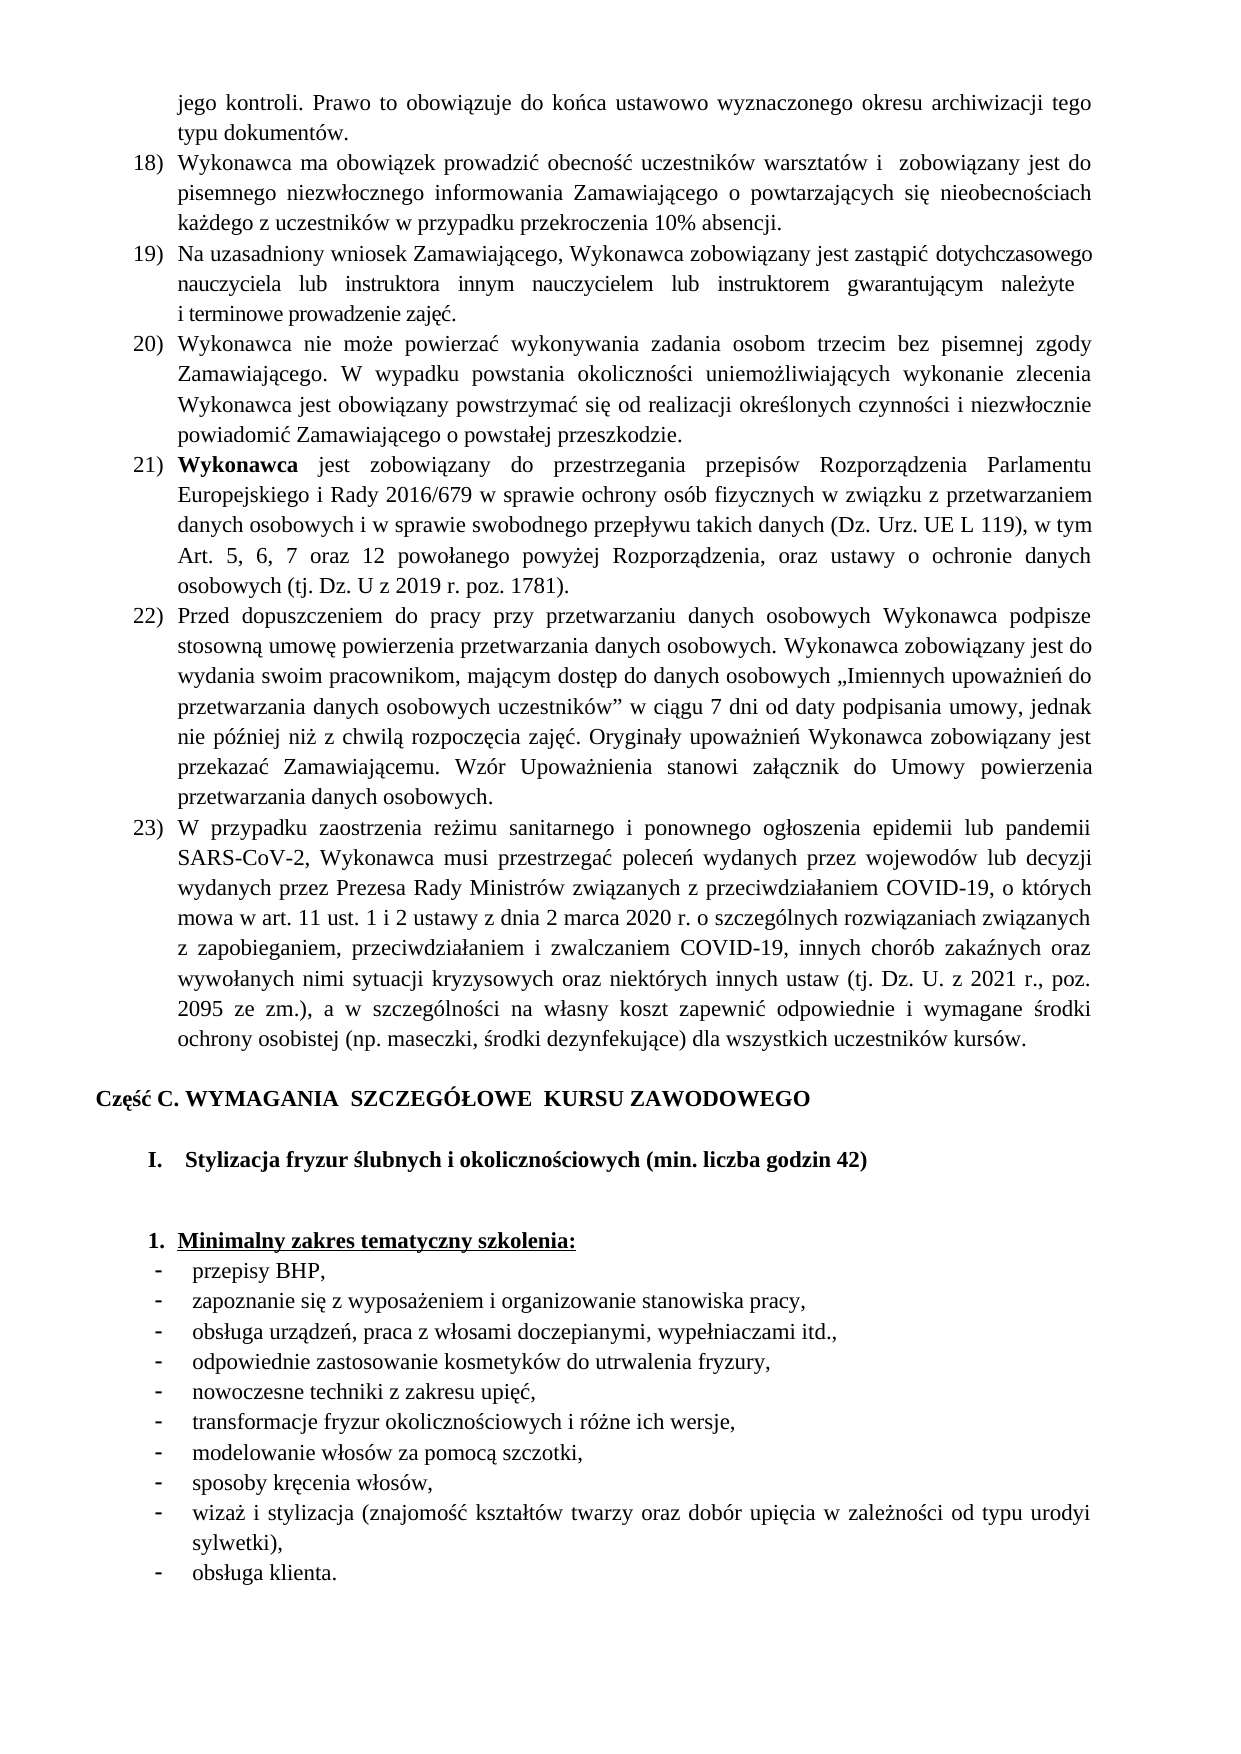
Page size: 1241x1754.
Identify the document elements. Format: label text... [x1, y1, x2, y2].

list Wykonawca ma obowiązek prowadzić obecność uczestników warsztatów i zobowiązany jest do pisemnego niezwłocznego informowania Zamawiającego o powtarzających się nieobecnościach każdego z uczestników w przypadku przekroczenia 10% absencji. [133, 149, 1093, 236]
list zapoznanie się z wyposażeniem i organizowanie stanowiska pracy, [154, 1288, 1093, 1314]
list Na uzasadniony wniosek Zamawiającego, Wykonawca zobowiązany jest zastąpić dotychczasowego nauczyciela lub instruktora innym nauczycielem lub instruktorem gwarantującym należyte i terminowe prowadzenie zajęć. [133, 240, 1093, 326]
list Przed dopuszczeniem do pracy przy przetwarzaniu danych osobowych Wykonawca podpisze stosowną umowę powierzenia przetwarzania danych osobowych. Wykonawca zobowiązany jest do wydania swoim pracownikom, mającym dostęp do danych osobowych „Imiennych upoważnień do przetwarzania danych osobowych uczestników” w ciągu 7 dni od daty podpisania umowy, jednak nie później niż z chwilą rozpoczęcia zajęć. Oryginały upoważnień Wykonawca zobowiązany jest przekazać Zamawiającemu. Wzór Upoważnienia stanowi załącznik do Umowy powierzenia przetwarzania danych osobowych. [133, 602, 1093, 810]
list obsługa klienta. [154, 1559, 1093, 1586]
list Minimalny zakres tematyczny szkolenia: [148, 1227, 1093, 1253]
list transformacje fryzur okolicznościowych i różne ich wersje, [154, 1408, 1093, 1435]
list przepisy BHP, [154, 1257, 1093, 1284]
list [133, 89, 1093, 145]
list obsługa urządzeń, praca z włosami doczepianymi, wypełniaczami itd., [154, 1318, 1093, 1344]
list nowoczesne techniki z zakresu upięć, [154, 1378, 1093, 1404]
list Stylizacja fryzur ślubnych i okolicznościowych (min. liczba godzin 42) [148, 1146, 1093, 1172]
list odpowiednie zastosowanie kosmetyków do utrwalenia fryzury, [154, 1348, 1093, 1374]
list W przypadku zaostrzenia reżimu sanitarnego i ponownego ogłoszenia epidemii lub pandemii SARS-CoV-2, Wykonawca musi przestrzegać poleceń wydanych przez wojewodów lub decyzji wydanych przez Prezesa Rady Ministrów związanych z przeciwdziałaniem COVID-19, o których mowa w art. 11 ust. 1 i 2 ustawy z dnia 2 marca 2020 r. o szczególnych rozwiązaniach związanych z zapobieganiem, przeciwdziałaniem i zwalczaniem COVID-19, innych chorób zakaźnych oraz wywołanych nimi sytuacji kryzysowych oraz niektórych innych ustaw (tj. Dz. U. z 2021 r., poz. 2095 ze zm.), a w szczególności na własny koszt zapewnić odpowiednie i wymagane środki ochrony osobistej (np. maseczki, środki dezynfekujące) dla wszystkich uczestników kursów. [133, 814, 1093, 1051]
list modelowanie włosów za pomocą szczotki, [154, 1439, 1093, 1465]
list Wykonawca nie może powierzać wykonywania zadania osobom trzecim bez pisemnej zgody Zamawiającego. W wypadku powstania okoliczności uniemożliwiających wykonanie zlecenia Wykonawca jest obowiązany powstrzymać się od realizacji określonych czynności i niezwłocznie powiadomić Zamawiającego o powstałej przeszkodzie. [133, 330, 1093, 447]
list sposoby kręcenia włosów, [154, 1469, 1093, 1495]
list wizaż i stylizacja (znajomość kształtów twarzy oraz dobór upięcia w zależności od typu urodyi sylwetki), [154, 1499, 1093, 1556]
list Wykonawca jest zobowiązany do przestrzegania przepisów Rozporządzenia Parlamentu Europejskiego i Rady 2016/679 w sprawie ochrony osób fizycznych w związku z przetwarzaniem danych osobowych i w sprawie swobodnego przepływu takich danych (Dz. Urz. UE L 119), w tym Art. 5, 6, 7 oraz 12 powołanego powyżej Rozporządzenia, oraz ustawy o ochronie danych osobowych (tj. Dz. U z 2019 r. poz. 1781). [133, 451, 1093, 598]
text Część C. WYMAGANIA SZCZEGÓŁOWE KURSU ZAWODOWEGO [95, 1086, 1093, 1112]
